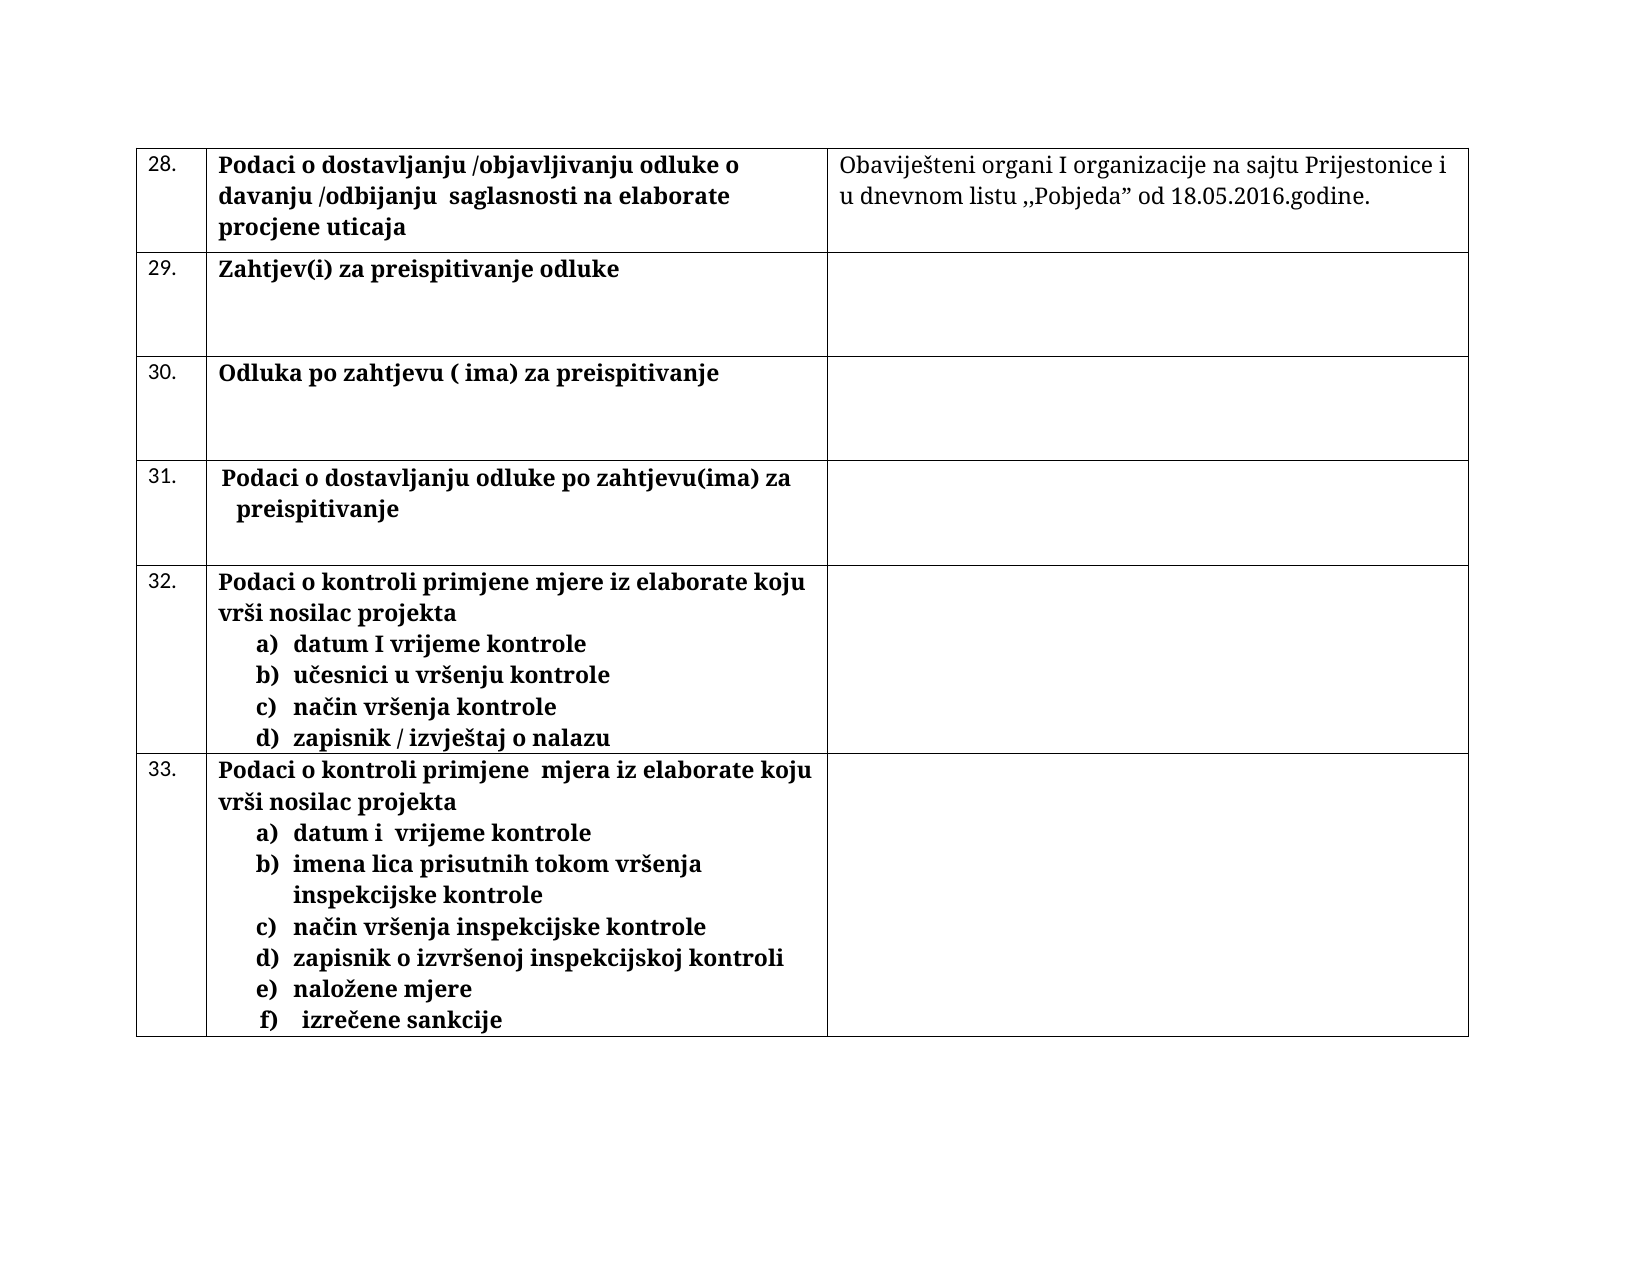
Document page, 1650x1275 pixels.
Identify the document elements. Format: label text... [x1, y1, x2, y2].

table_cell [828, 461, 1468, 565]
table_cell 29. [137, 253, 206, 356]
table_cell 33. [137, 754, 206, 1036]
table_cell [828, 566, 1468, 753]
table_cell 31. [137, 461, 206, 565]
table_cell [828, 754, 1468, 1036]
table_cell Podaci o dostavljanju odluke po zahtjevu(ima) za preispitivanje [207, 461, 827, 565]
table_cell Podaci o kontroli primjene mjere iz elaborate koju vrši nosilac projekta datum I vrijeme kontrole učesnici u vršenju kontrole način vršenja kontrole zapisnik / izvještaj o nalazu [207, 566, 827, 753]
table_cell Podaci o dostavljanju /objavljivanju odluke o davanju /odbijanju saglasnosti na elaborate procjene uticaja [207, 149, 827, 252]
table_cell [828, 253, 1468, 356]
table_cell 30. [137, 357, 206, 460]
table_cell 32. [137, 566, 206, 753]
table_cell Zahtjev(i) za preispitivanje odluke [207, 253, 827, 356]
table_cell 28. [137, 149, 206, 252]
table_cell Obaviješteni organi I organizacije na sajtu Prijestonice i u dnevnom listu ,,Pobjeda” od 18.05.2016.godine. [828, 149, 1468, 252]
table_cell Odluka po zahtjevu ( ima) za preispitivanje [207, 357, 827, 460]
table_cell Podaci o kontroli primjene mjera iz elaborate koju vrši nosilac projekta datum i vrijeme kontrole imena lica prisutnih tokom vršenja inspekcijske kontrole način vršenja inspekcijske kontrole zapisnik o izvršenoj inspekcijskoj kontroli naložene mjere f) izrečene sankcije [207, 754, 827, 1036]
table_cell [828, 357, 1468, 460]
